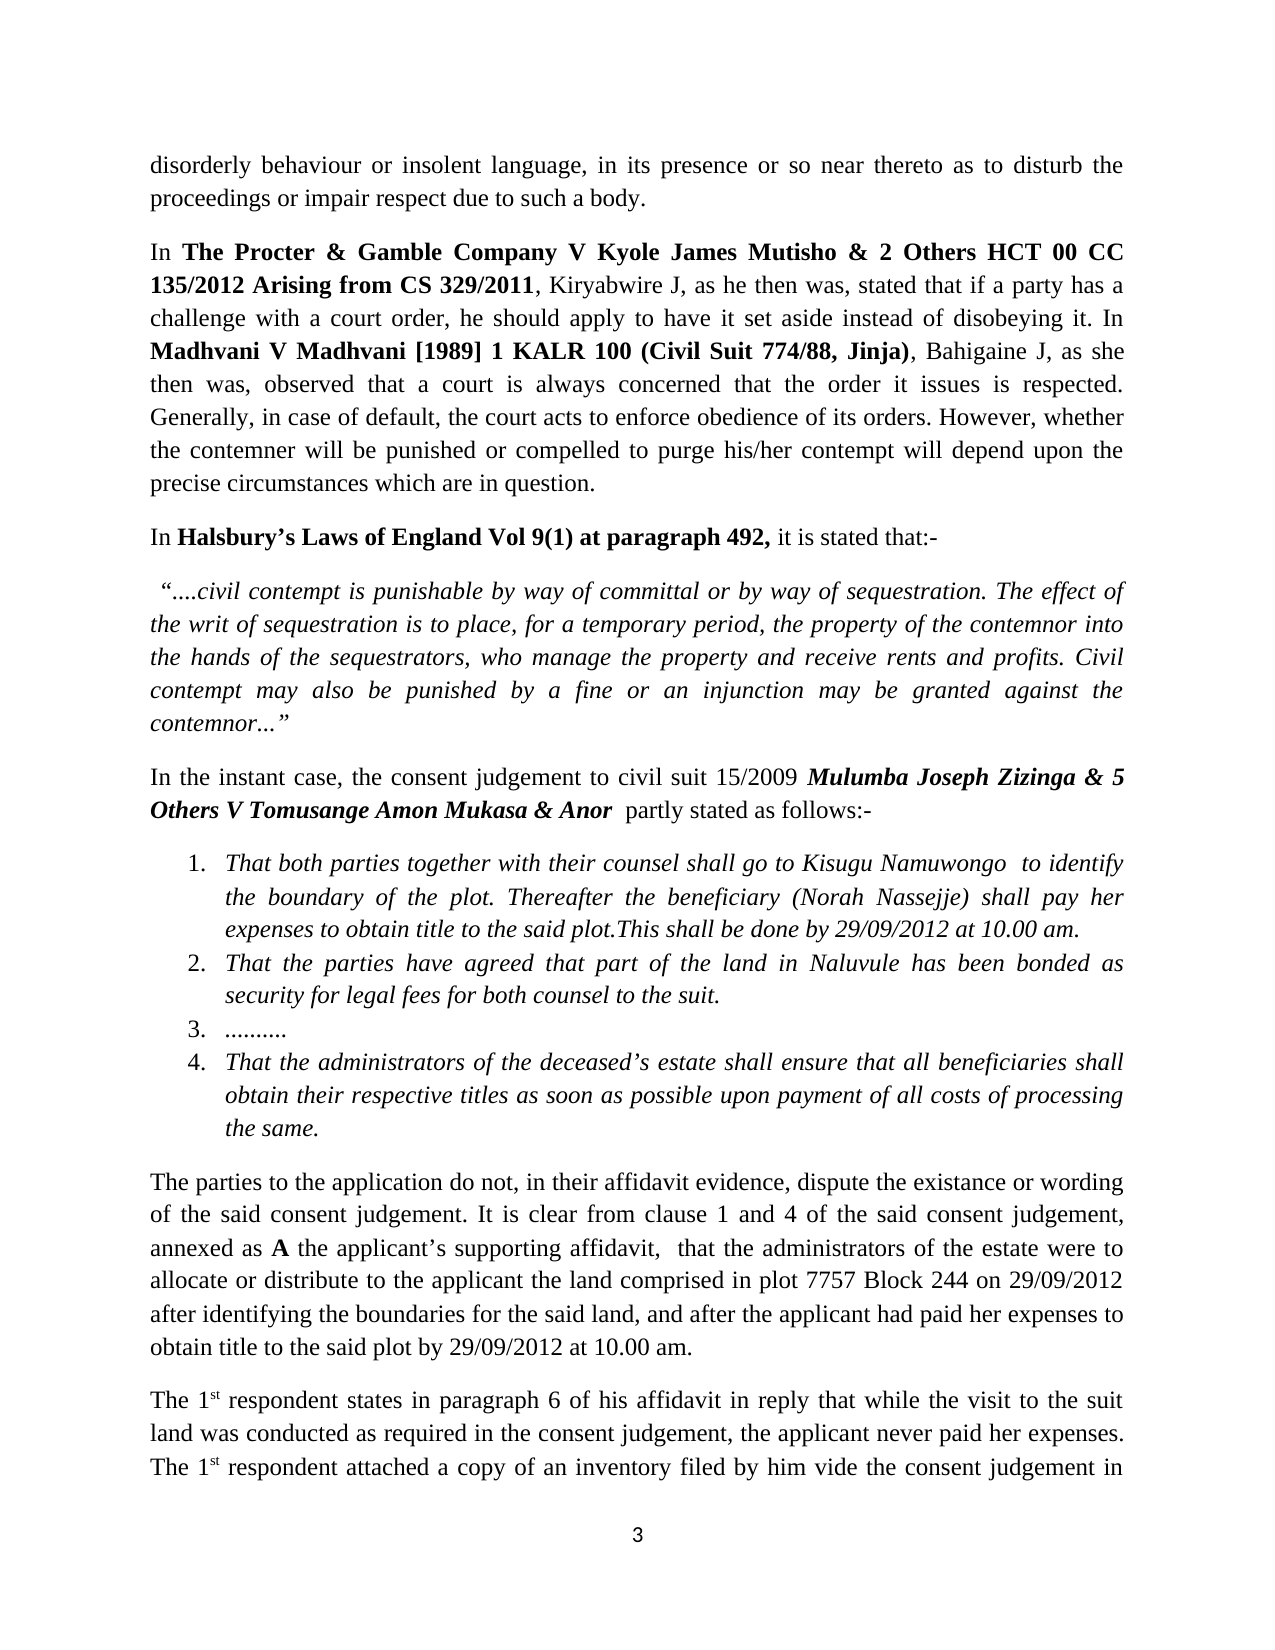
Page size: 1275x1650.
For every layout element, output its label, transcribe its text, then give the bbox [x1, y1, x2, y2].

list That the administrators of the deceased’s estate shall ensure that all beneficiaries shall obtain their respective titles as soon as possible upon payment of all costs of processing the same. [187, 1047, 1125, 1141]
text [150, 1386, 1125, 1480]
list .......... [187, 1014, 1125, 1042]
list That both parties together with their counsel shall go to Kisugu Namuwongo to identify the boundary of the plot. Thereafter the beneficiary (Norah Nassejje) shall pay her expenses to obtain title to the said plot.This shall be done by 29/09/2012 at 10.00 am. [187, 848, 1125, 943]
list That the parties have agreed that part of the land in Naluvule has been bonded as security for legal fees for both counsel to the suit. [187, 948, 1125, 1009]
text In the instant case, the consent judgement to civil suit 15/2009 Mulumba Joseph Zizinga & 5 Others V Tomusange Amon Mukasa & Anor partly stated as follows:- [150, 762, 1125, 823]
text The parties to the application do not, in their affidavit evidence, dispute the existance or wording of the said consent judgement. It is clear from clause 1 and 4 of the said consent judgement, annexed as A the applicant’s supporting affidavit, that the administrators of the estate were to allocate or distribute to the applicant the land comprised in plot 7757 Block 244 on 29/09/2012 after identifying the boundaries for the said land, and after the applicant had paid her expenses to obtain title to the said plot by 29/09/2012 at 10.00 am. [150, 1167, 1125, 1360]
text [150, 150, 1125, 212]
text In Halsbury’s Laws of England Vol 9(1) at paragraph 492, it is stated that:- [150, 522, 1125, 551]
text “....civil contempt is punishable by way of committal or by way of sequestration. The effect of the writ of sequestration is to place, for a temporary period, the property of the contemnor into the hands of the sequestrators, who manage the property and receive rents and profits. Civil contempt may also be punished by a fine or an injunction may be granted against the contemnor...” [150, 576, 1125, 737]
text In The Procter & Gamble Company V Kyole James Mutisho & 2 Others HCT 00 CC 135/2012 Arising from CS 329/2011, Kiryabwire J, as he then was, stated that if a party has a challenge with a court order, he should apply to have it set aside instead of disobeying it. In Madhvani V Madhvani [1989] 1 KALR 100 (Civil Suit 774/88, Jinja), Bahigaine J, as she then was, observed that a court is always concerned that the order it issues is respected. Generally, in case of default, the court acts to enforce obedience of its orders. However, whether the contemner will be punished or compelled to purge his/her contempt will depend upon the precise circumstances which are in question. [150, 237, 1125, 497]
